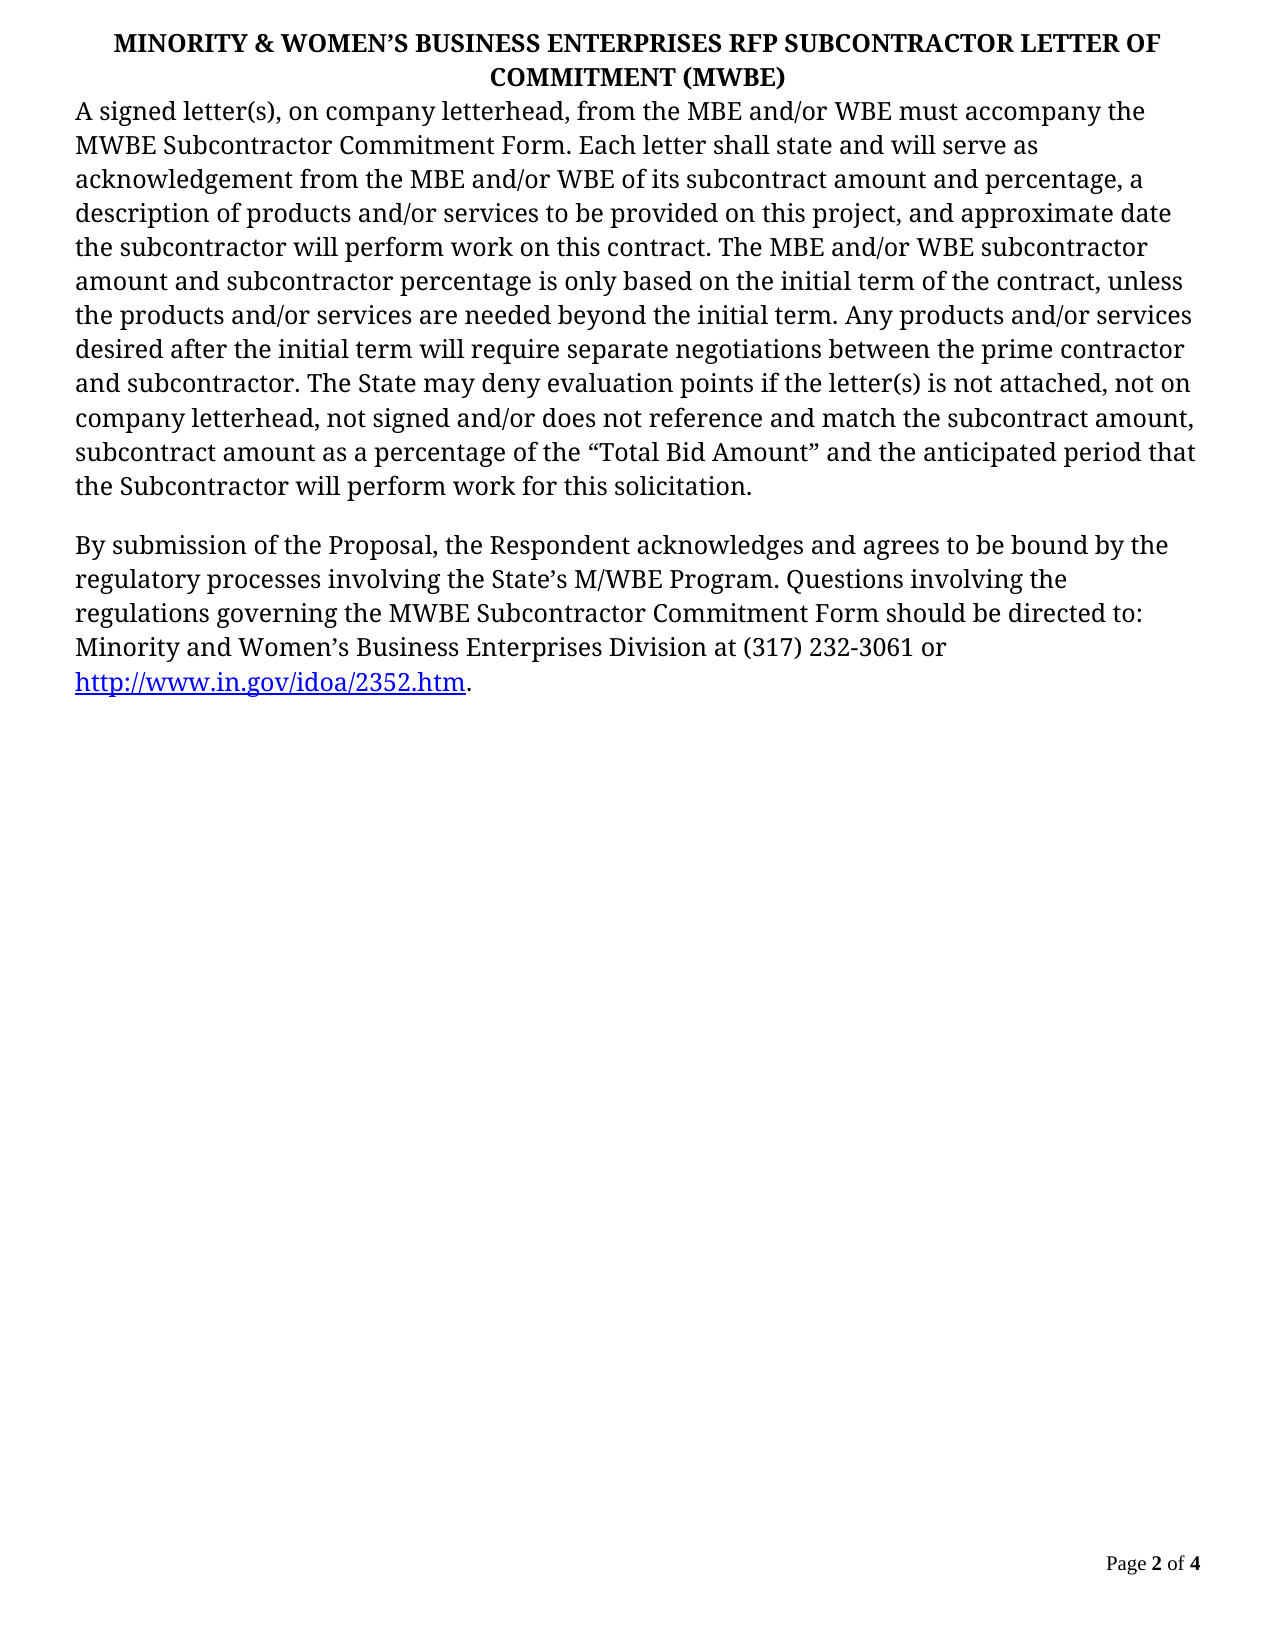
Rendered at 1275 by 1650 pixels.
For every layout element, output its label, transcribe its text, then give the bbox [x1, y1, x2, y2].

text Minority & Women’s Business Enterprises RFP Subcontractor Letter of Commitment (MWBE) [75, 26, 1200, 94]
text By submission of the Proposal, the Respondent acknowledges and agrees to be bound by the regulatory processes involving the State’s M/WBE Program. Questions involving the regulations governing the MWBE Subcontractor Commitment Form should be directed to: Minority and Women’s Business Enterprises Division at (317) 232-3061 or http://www.in.gov/idoa/2352.htm. [75, 528, 1200, 698]
text A signed letter(s), on company letterhead, from the MBE and/or WBE must accompany the MWBE Subcontractor Commitment Form. Each letter shall state and will serve as acknowledgement from the MBE and/or WBE of its subcontract amount and percentage, a description of products and/or services to be provided on this project, and approximate date the subcontractor will perform work on this contract. The MBE and/or WBE subcontractor amount and subcontractor percentage is only based on the initial term of the contract, unless the products and/or services are needed beyond the initial term. Any products and/or services desired after the initial term will require separate negotiations between the prime contractor and subcontractor. The State may deny evaluation points if the letter(s) is not attached, not on company letterhead, not signed and/or does not reference and match the subcontract amount, subcontract amount as a percentage of the “Total Bid Amount” and the anticipated period that the Subcontractor will perform work for this solicitation. [75, 94, 1200, 502]
